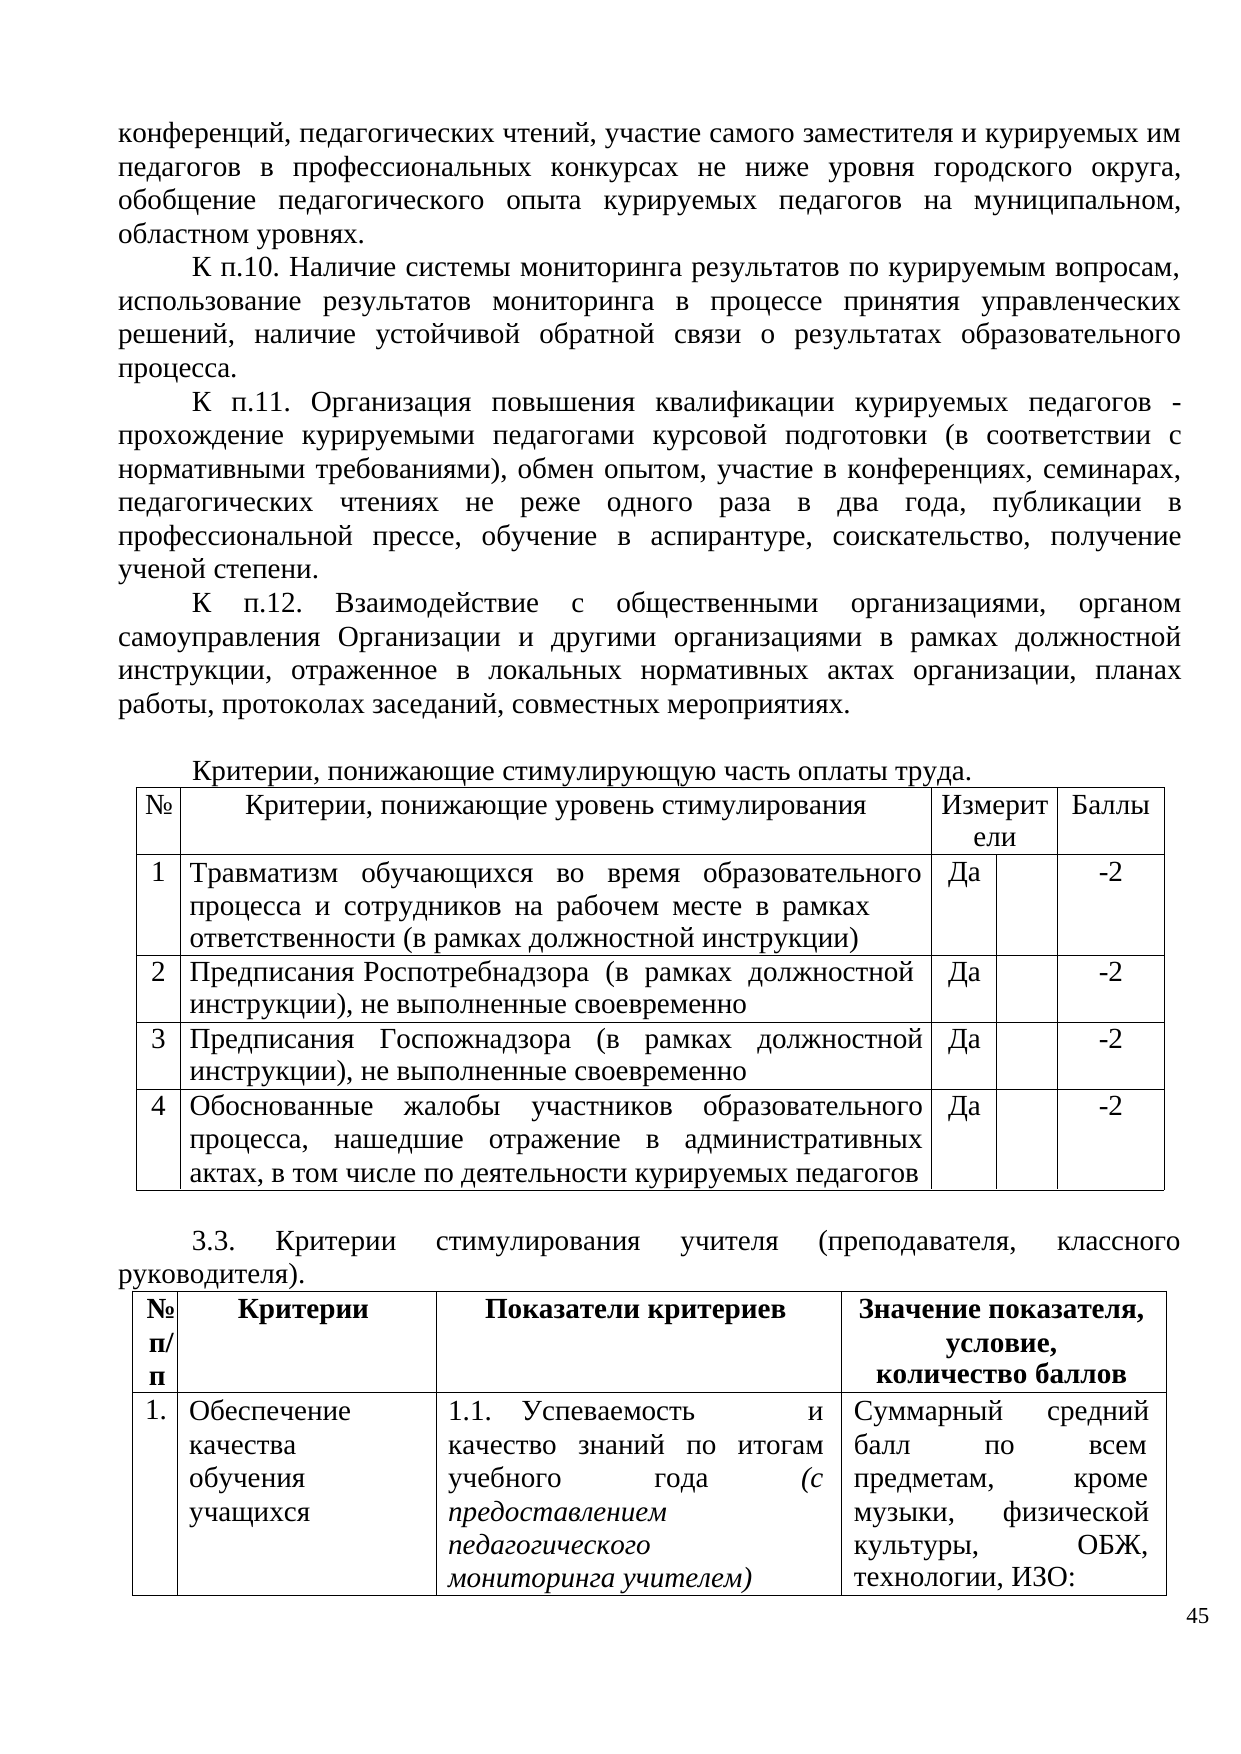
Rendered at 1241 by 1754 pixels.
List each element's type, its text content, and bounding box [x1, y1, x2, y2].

table_cell 1 [137, 855, 180, 955]
table_cell 1. [133, 1393, 177, 1594]
table_cell 2 [137, 956, 180, 1022]
table_cell -2 [1058, 1090, 1164, 1189]
table_cell -2 [1058, 956, 1164, 1022]
table_header Значение показателя, условие, количество баллов [842, 1292, 1166, 1392]
table_cell [997, 1023, 1057, 1089]
table_header Показатели критериев [437, 1292, 841, 1392]
table_cell [997, 855, 1057, 955]
table_header Измерит ели [932, 788, 1057, 854]
table_header Баллы [1058, 788, 1164, 854]
text К п.12. Взаимодействие с общественными организациями, органом самоуправления Организации и другими организациями в рамках должностной инструкции, отраженное в локальных нормативных актах организации, планах работы, протоколах заседаний, совместных мероприятиях. [118, 585, 1181, 719]
text К п.10. Наличие системы мониторинга результатов по курируемым вопросам, использование результатов мониторинга в процессе принятия управленческих решений, наличие устойчивой обратной связи о результатах образовательного процесса. [118, 249, 1181, 384]
table_cell -2 [1058, 855, 1164, 955]
table_cell Да [932, 1023, 996, 1089]
table_cell Травматизм обучающихся во время образовательного процесса и сотрудников на рабочем месте в рамках ответственности (в рамках должностной инструкции) [181, 855, 931, 955]
table_header № [137, 788, 180, 854]
text Критерии, понижающие стимулирующую часть оплаты труда. [192, 753, 1209, 786]
text К п.11. Организация повышения квалификации курируемых педагогов - прохождение курируемыми педагогами курсовой подготовки (в соответствии с нормативными требованиями), обмен опытом, участие в конференциях, семинарах, педагогических чтениях не реже одного раза в два года, публикации в профессиональной прессе, обучение в аспирантуре, соискательство, получение ученой степени. [118, 384, 1182, 585]
table_cell [997, 1090, 1057, 1189]
table_header Критерии, понижающие уровень стимулирования [181, 788, 931, 854]
table_cell Да [932, 956, 996, 1022]
table_cell Да [932, 1090, 996, 1189]
table_cell 3 [137, 1023, 180, 1089]
table_cell Предписания Роспотребнадзора (в рамках должностной инструкции), не выполненные своевременно [181, 956, 931, 1022]
table_cell [997, 956, 1057, 1022]
table_header № п/ п [133, 1292, 177, 1392]
table_cell 4 [137, 1090, 180, 1189]
list Критерии стимулирования учителя (преподавателя, классного руководителя). [118, 1223, 1181, 1290]
table_header Критерии [178, 1292, 436, 1392]
table_cell Обеспечение качества обучения учащихся [178, 1393, 436, 1594]
table_cell Да [932, 855, 996, 955]
table_cell Обоснованные жалобы участников образовательного процесса, нашедшие отражение в административных актах, в том числе по деятельности курируемых педагогов [181, 1090, 931, 1189]
table_cell Предписания Госпожнадзора (в рамках должностной инструкции), не выполненные своевременно [181, 1023, 931, 1089]
table_cell Суммарный средний балл по всем предметам, кроме музыки, физической культуры, ОБЖ, технологии, ИЗО: [842, 1393, 1166, 1594]
text конференций, педагогических чтений, участие самого заместителя и курируемых им педагогов в профессиональных конкурсах не ниже уровня городского округа, обобщение педагогического опыта курируемых педагогов на муниципальном, областном уровнях. [118, 115, 1182, 249]
table_cell 1.1. Успеваемость и качество знаний по итогам учебного года (с предоставлением педагогического мониторинга учителем) [437, 1393, 841, 1594]
table_cell -2 [1058, 1023, 1164, 1089]
